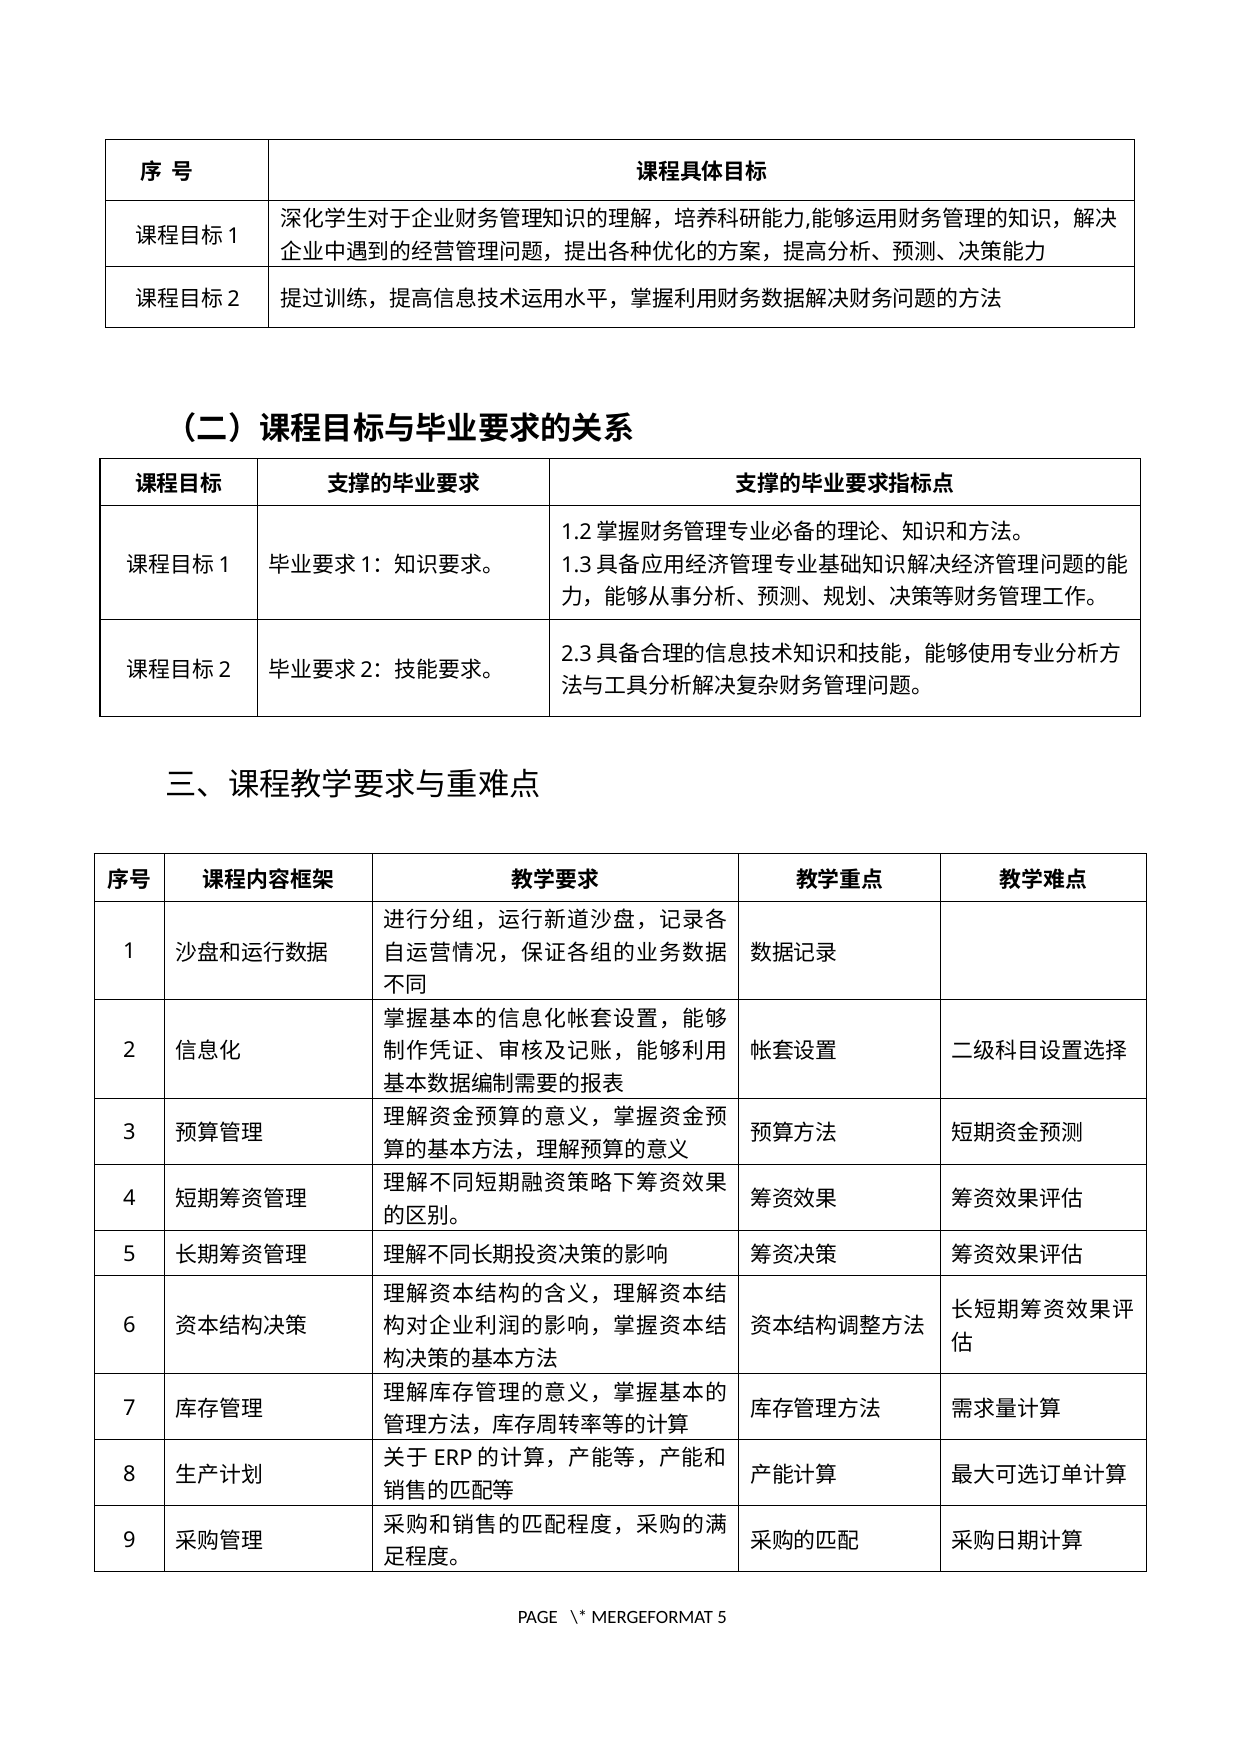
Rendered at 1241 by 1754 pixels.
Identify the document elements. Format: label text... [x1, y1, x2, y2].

table_cell 理解不同短期融资策略下筹资效果的区别。 [373, 1165, 738, 1230]
table_header 教学难点 [941, 854, 1146, 901]
table_cell 最大可选订单计算 [941, 1440, 1146, 1505]
table_header 教学重点 [739, 854, 940, 901]
table_cell 理解资金预算的意义，掌握资金预算的基本方法，理解预算的意义 [373, 1099, 738, 1164]
table_cell 采购和销售的匹配程度，采购的满足程度。 [373, 1506, 738, 1571]
table_cell 理解资本结构的含义，理解资本结构对企业利润的影响，掌握资本结构决策的基本方法 [373, 1276, 738, 1373]
table_cell 理解不同长期投资决策的影响 [373, 1231, 738, 1274]
table_cell 理解库存管理的意义，掌握基本的管理方法，库存周转率等的计算 [373, 1374, 738, 1439]
table_cell 5 [95, 1231, 164, 1274]
table_cell 8 [95, 1440, 164, 1505]
table_cell 筹资效果评估 [941, 1231, 1146, 1274]
table_cell 预算管理 [165, 1099, 372, 1164]
table_header 支撑的毕业要求指标点 [550, 459, 1140, 505]
table_cell 产能计算 [739, 1440, 940, 1505]
table_header 课程具体目标 [269, 140, 1134, 200]
table_cell 生产计划 [165, 1440, 372, 1505]
table_header 序号 [95, 854, 164, 901]
table_cell 沙盘和运行数据 [165, 902, 372, 999]
table_cell 课程目标1 [106, 201, 268, 266]
table_header 序 号 [106, 140, 268, 200]
table_cell 帐套设置 [739, 1000, 940, 1098]
table_cell 关于ERP的计算，产能等，产能和销售的匹配等 [373, 1440, 738, 1505]
table_cell 长短期筹资效果评估 [941, 1276, 1146, 1373]
table_cell 进行分组，运行新道沙盘，记录各自运营情况，保证各组的业务数据不同 [373, 902, 738, 999]
table_cell 7 [95, 1374, 164, 1439]
text （二）课程目标与毕业要求的关系 [165, 393, 1075, 458]
table_cell 预算方法 [739, 1099, 940, 1164]
table_cell 筹资效果评估 [941, 1165, 1146, 1230]
table_cell 提过训练，提高信息技术运用水平，掌握利用财务数据解决财务问题的方法 [269, 267, 1134, 327]
table_cell 库存管理方法 [739, 1374, 940, 1439]
text 三、课程教学要求与重难点 [165, 749, 1075, 814]
table_cell 库存管理 [165, 1374, 372, 1439]
table_cell 课程目标2 [106, 267, 268, 327]
table_cell 3 [95, 1099, 164, 1164]
table_cell 短期筹资管理 [165, 1165, 372, 1230]
table_cell 课程目标1 [101, 506, 257, 619]
table_cell 筹资决策 [739, 1231, 940, 1274]
table_cell 数据记录 [739, 902, 940, 999]
table_cell [941, 902, 1146, 999]
table_cell 采购管理 [165, 1506, 372, 1571]
table_cell 6 [95, 1276, 164, 1373]
table_cell 采购的匹配 [739, 1506, 940, 1571]
table_cell 掌握基本的信息化帐套设置，能够制作凭证、审核及记账，能够利用基本数据编制需要的报表 [373, 1000, 738, 1098]
table_cell 课程目标2 [101, 620, 257, 716]
table_cell 信息化 [165, 1000, 372, 1098]
table_header 教学要求 [373, 854, 738, 901]
table_cell 毕业要求1：知识要求。 [258, 506, 549, 619]
table_cell 采购日期计算 [941, 1506, 1146, 1571]
table_cell 毕业要求2：技能要求。 [258, 620, 549, 716]
table_header 课程目标 [101, 459, 257, 505]
table_cell 长期筹资管理 [165, 1231, 372, 1274]
table_header 支撑的毕业要求 [258, 459, 549, 505]
table_cell 筹资效果 [739, 1165, 940, 1230]
table_cell 需求量计算 [941, 1374, 1146, 1439]
table_cell 短期资金预测 [941, 1099, 1146, 1164]
table_cell 二级科目设置选择 [941, 1000, 1146, 1098]
table_cell 4 [95, 1165, 164, 1230]
table_cell 1.2掌握财务管理专业必备的理论、知识和方法。 1.3具备应用经济管理专业基础知识解决经济管理问题的能力，能够从事分析、预测、规划、决策等财务管理工作。 [550, 506, 1140, 619]
table_cell 9 [95, 1506, 164, 1571]
table_cell 资本结构调整方法 [739, 1276, 940, 1373]
table_cell 深化学生对于企业财务管理知识的理解，培养科研能力,能够运用财务管理的知识，解决企业中遇到的经营管理问题，提出各种优化的方案，提高分析、预测、决策能力 [269, 201, 1134, 266]
table_cell 2 [95, 1000, 164, 1098]
table_cell 2.3具备合理的信息技术知识和技能，能够使用专业分析方法与工具分析解决复杂财务管理问题。 [550, 620, 1140, 716]
table_cell 1 [95, 902, 164, 999]
table_header 课程内容框架 [165, 854, 372, 901]
table_cell 资本结构决策 [165, 1276, 372, 1373]
